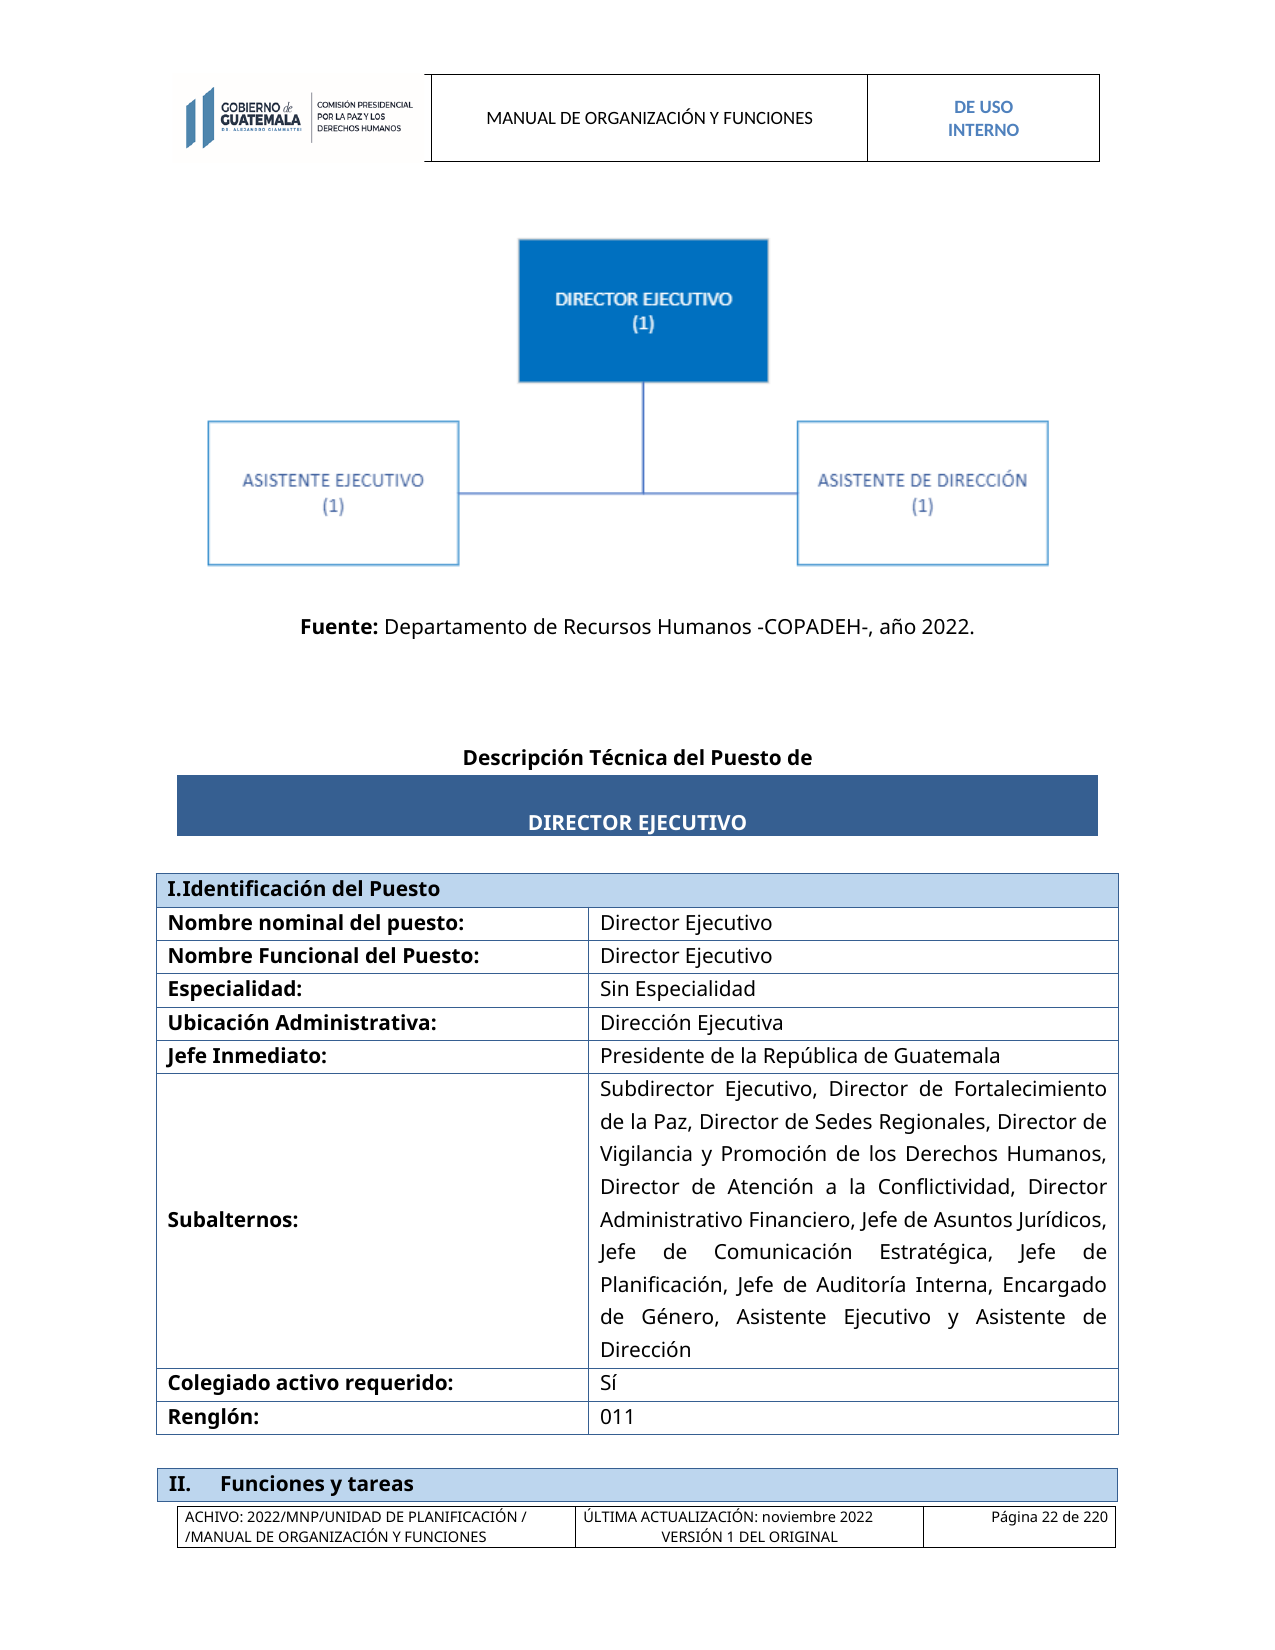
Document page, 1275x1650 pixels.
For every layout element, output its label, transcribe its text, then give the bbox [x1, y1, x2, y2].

table_cell Dirección Ejecutiva [589, 1008, 1118, 1040]
table_cell 011 [589, 1402, 1118, 1434]
table_cell Subdirector Ejecutivo, Director de Fortalecimiento de la Paz, Director de Sedes Regionales, Director de Vigilancia y Promoción de los Derechos Humanos, Director de Atención a la Conflictividad, Director Administrativo Financiero, Jefe de Asuntos Jurídicos, Jefe de Comunicación Estratégica, Jefe de Planificación, Jefe de Auditoría Interna, Encargado de Género, Asistente Ejecutivo y Asistente de Dirección [589, 1074, 1118, 1367]
text Descripción Técnica del Puesto de [177, 743, 1098, 771]
table_cell Director Ejecutivo [589, 908, 1118, 940]
table_cell Director Ejecutivo [589, 941, 1118, 973]
table_header Funciones y tareas [158, 1469, 1117, 1501]
table_cell Renglón: [157, 1402, 588, 1434]
picture [172, 73, 425, 163]
text DIRECTOR EJECUTIVO [177, 808, 1098, 836]
table_cell Ubicación Administrativa: [157, 1008, 588, 1040]
table_header Identificación del Puesto [157, 874, 1118, 907]
table_cell Sin Especialidad [589, 974, 1118, 1007]
table_cell Nombre nominal del puesto: [157, 908, 588, 940]
table_cell Nombre Funcional del Puesto: [157, 941, 588, 973]
table_cell Presidente de la República de Guatemala [589, 1041, 1118, 1073]
table_cell Jefe Inmediato: [157, 1041, 588, 1073]
table_cell Subalternos: [157, 1074, 588, 1367]
text Fuente: Departamento de Recursos Humanos -COPADEH-, año 2022. [177, 612, 1098, 641]
table_cell Especialidad: [157, 974, 588, 1007]
picture [177, 190, 1098, 609]
table_cell Sí [589, 1369, 1118, 1401]
table_cell Colegiado activo requerido: [157, 1369, 588, 1401]
